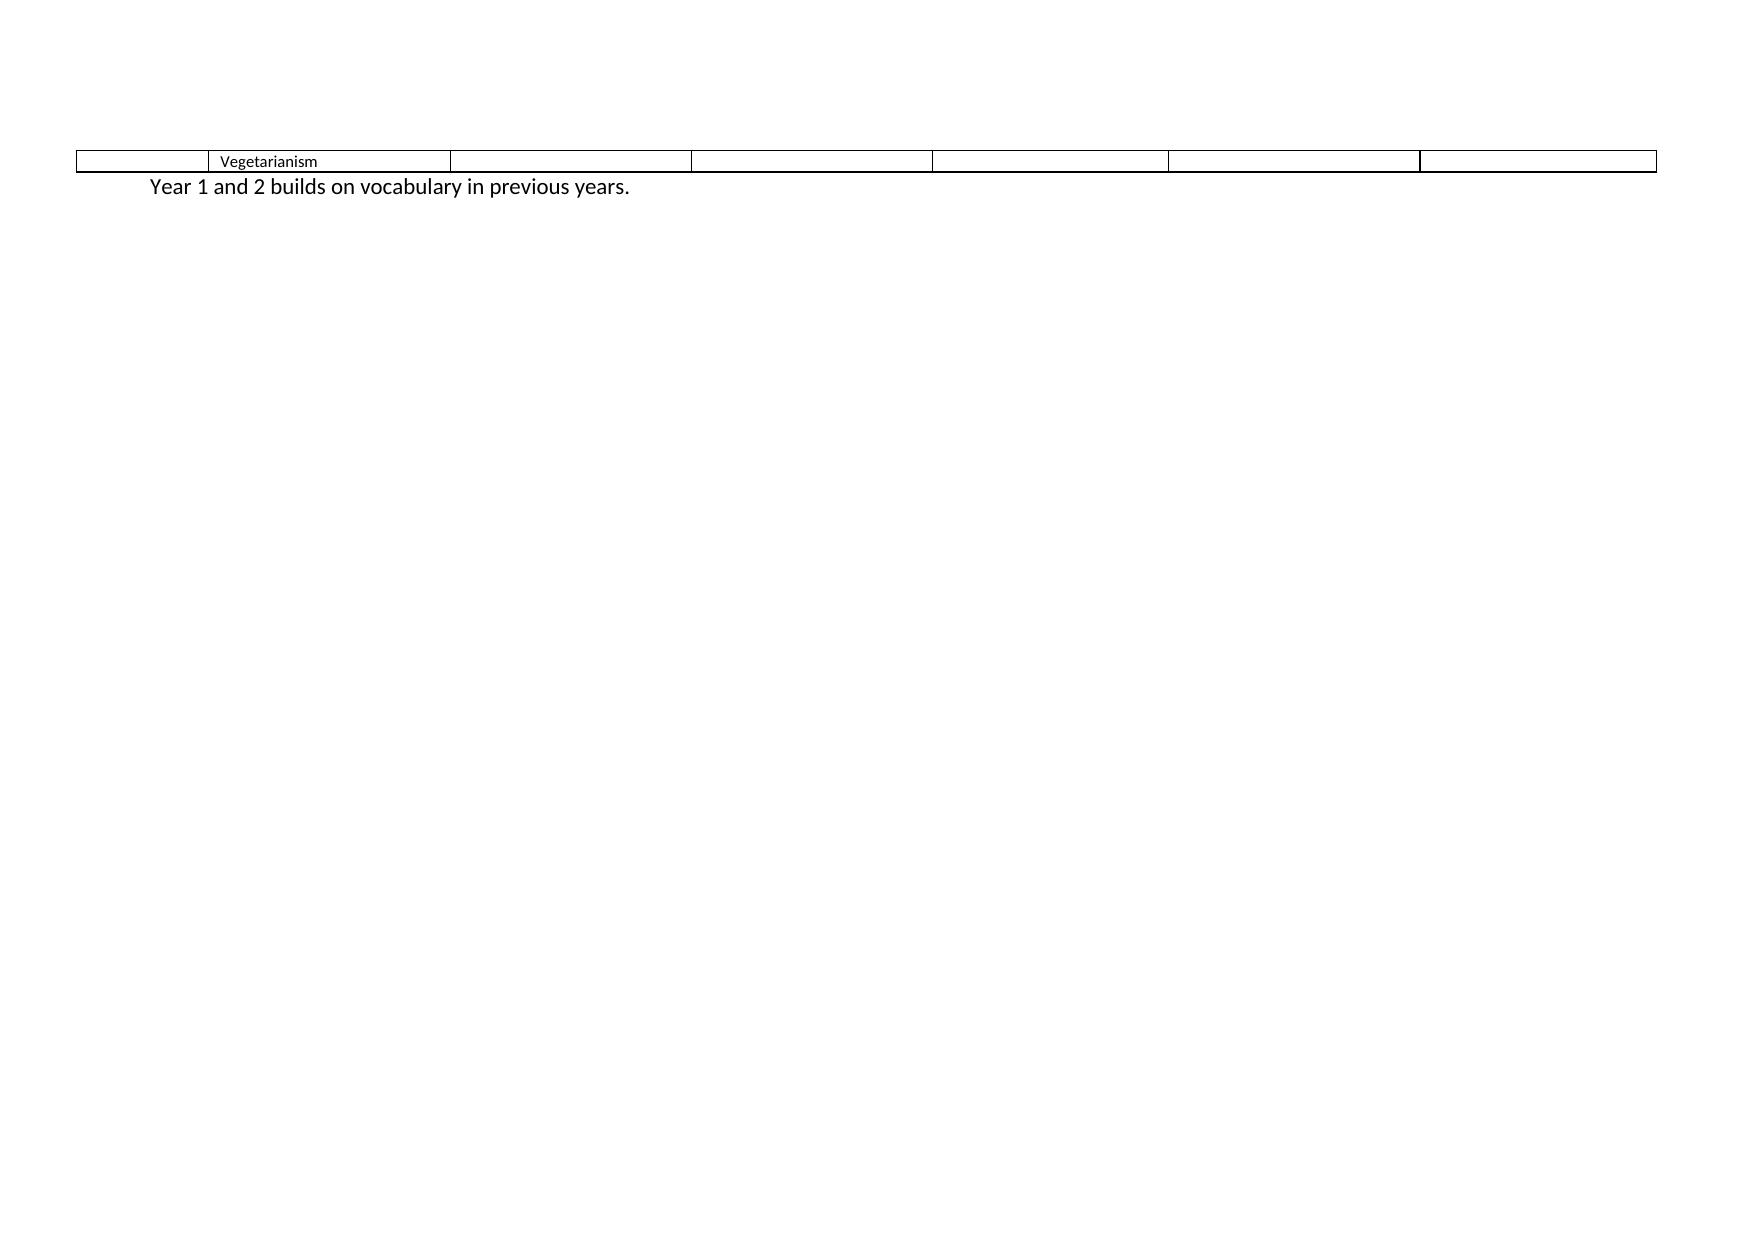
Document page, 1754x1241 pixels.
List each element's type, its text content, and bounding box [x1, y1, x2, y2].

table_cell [209, 151, 450, 171]
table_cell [451, 151, 691, 171]
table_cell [692, 151, 932, 171]
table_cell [933, 151, 1168, 171]
text Year 1 and 2 builds on vocabulary in previous years. [150, 173, 1604, 200]
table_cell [1421, 151, 1656, 171]
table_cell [1169, 151, 1419, 171]
